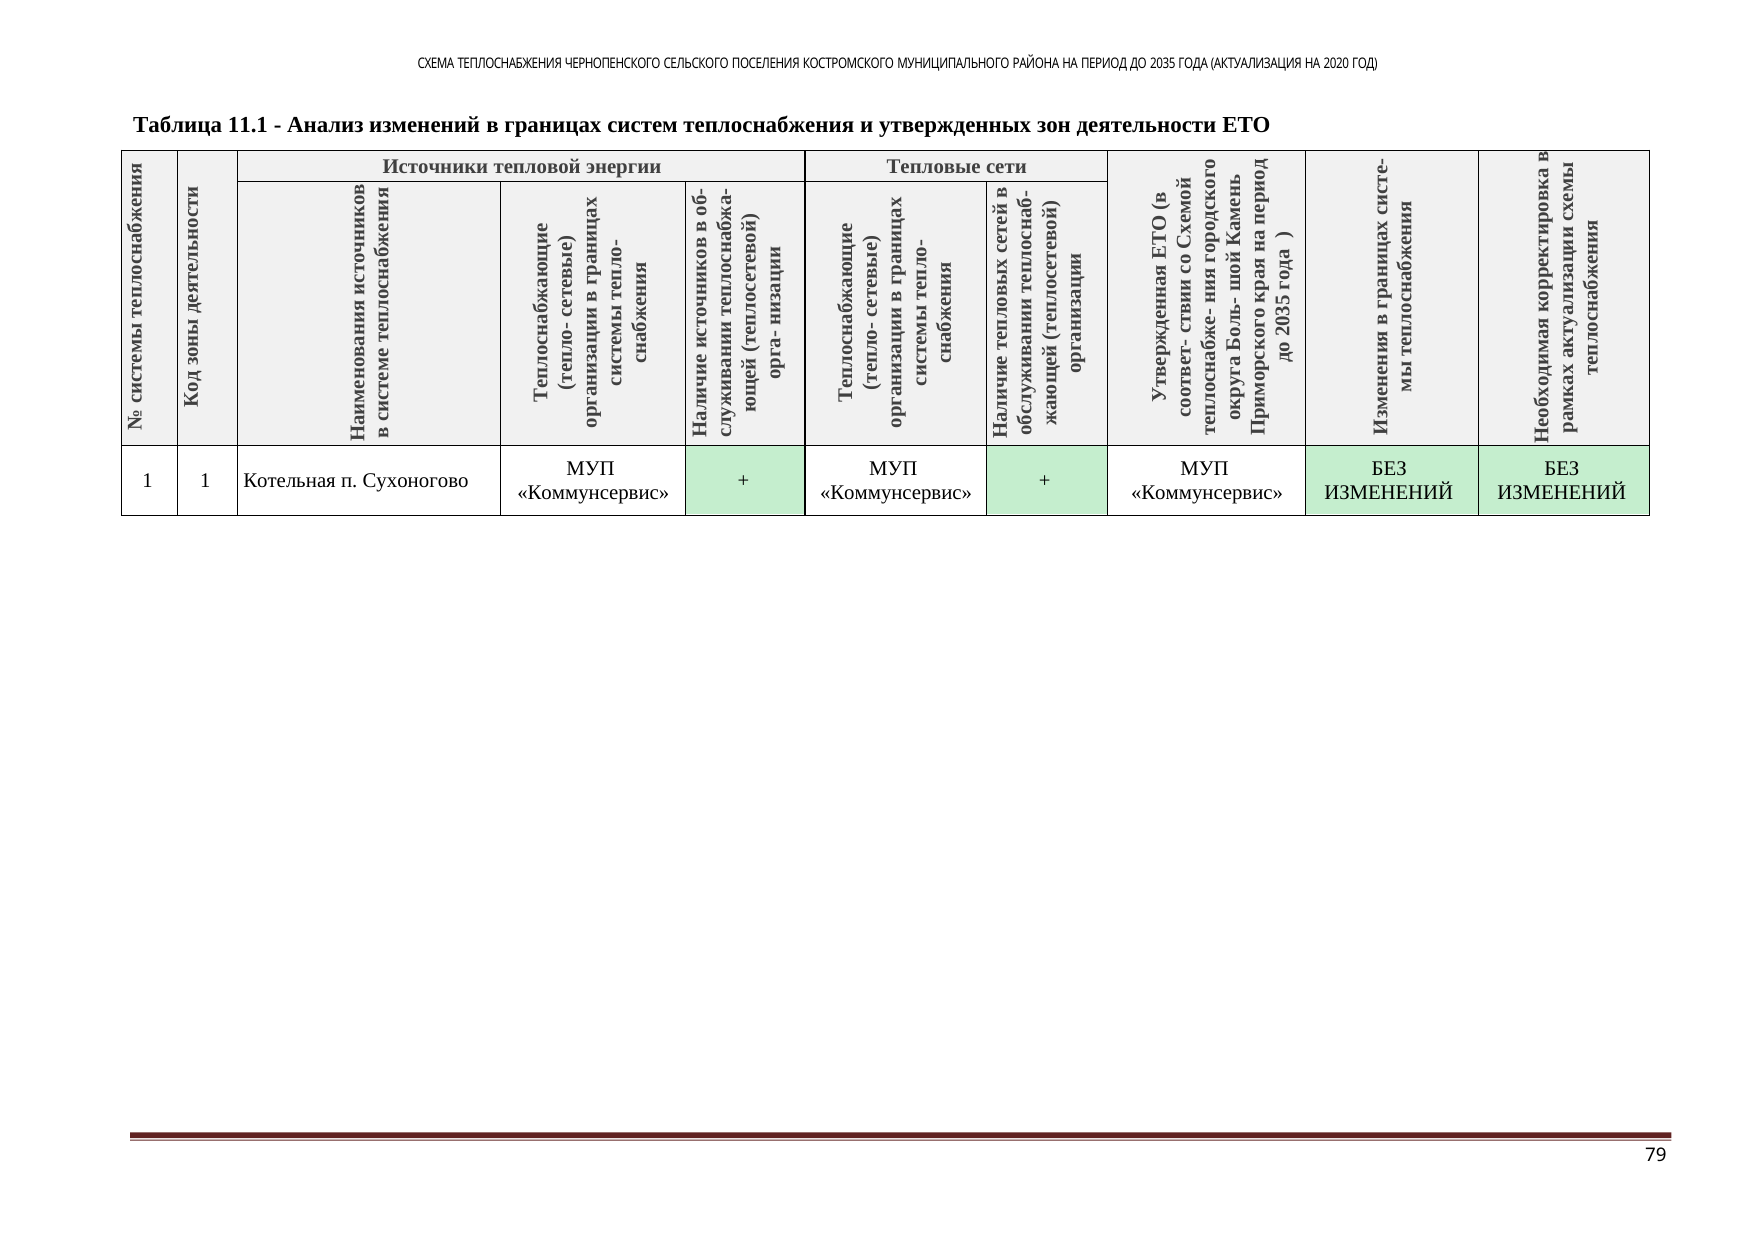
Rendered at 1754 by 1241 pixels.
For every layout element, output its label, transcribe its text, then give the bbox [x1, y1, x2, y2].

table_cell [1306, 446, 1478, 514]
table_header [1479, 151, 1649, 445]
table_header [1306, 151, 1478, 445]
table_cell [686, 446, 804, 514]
text СХЕМА ТЕПЛОСНАБЖЕНИЯ ЧЕРНОПЕНСКОГО СЕЛЬСКОГО ПОСЕЛЕНИЯ КОСТРОМСКОГО МУНИЦИПАЛЬНОГО РАЙОНА НА ПЕРИОД ДО 2035 ГОДА (АКТУАЛИЗАЦИЯ НА 2020 ГОД) [417, 53, 1662, 73]
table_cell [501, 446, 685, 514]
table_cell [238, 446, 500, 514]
text Таблица 11.1 - Анализ изменений в границах систем теплоснабжения и утвержденных зон деятельности ЕТО [133, 111, 1662, 137]
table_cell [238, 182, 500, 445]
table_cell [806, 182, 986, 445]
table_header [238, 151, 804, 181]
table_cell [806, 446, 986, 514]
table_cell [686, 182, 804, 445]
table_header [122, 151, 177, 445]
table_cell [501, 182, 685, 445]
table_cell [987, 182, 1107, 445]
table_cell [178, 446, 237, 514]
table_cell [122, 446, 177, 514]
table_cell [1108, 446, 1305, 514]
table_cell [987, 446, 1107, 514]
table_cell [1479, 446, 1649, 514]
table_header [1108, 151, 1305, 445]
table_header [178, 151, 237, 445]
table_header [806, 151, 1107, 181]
